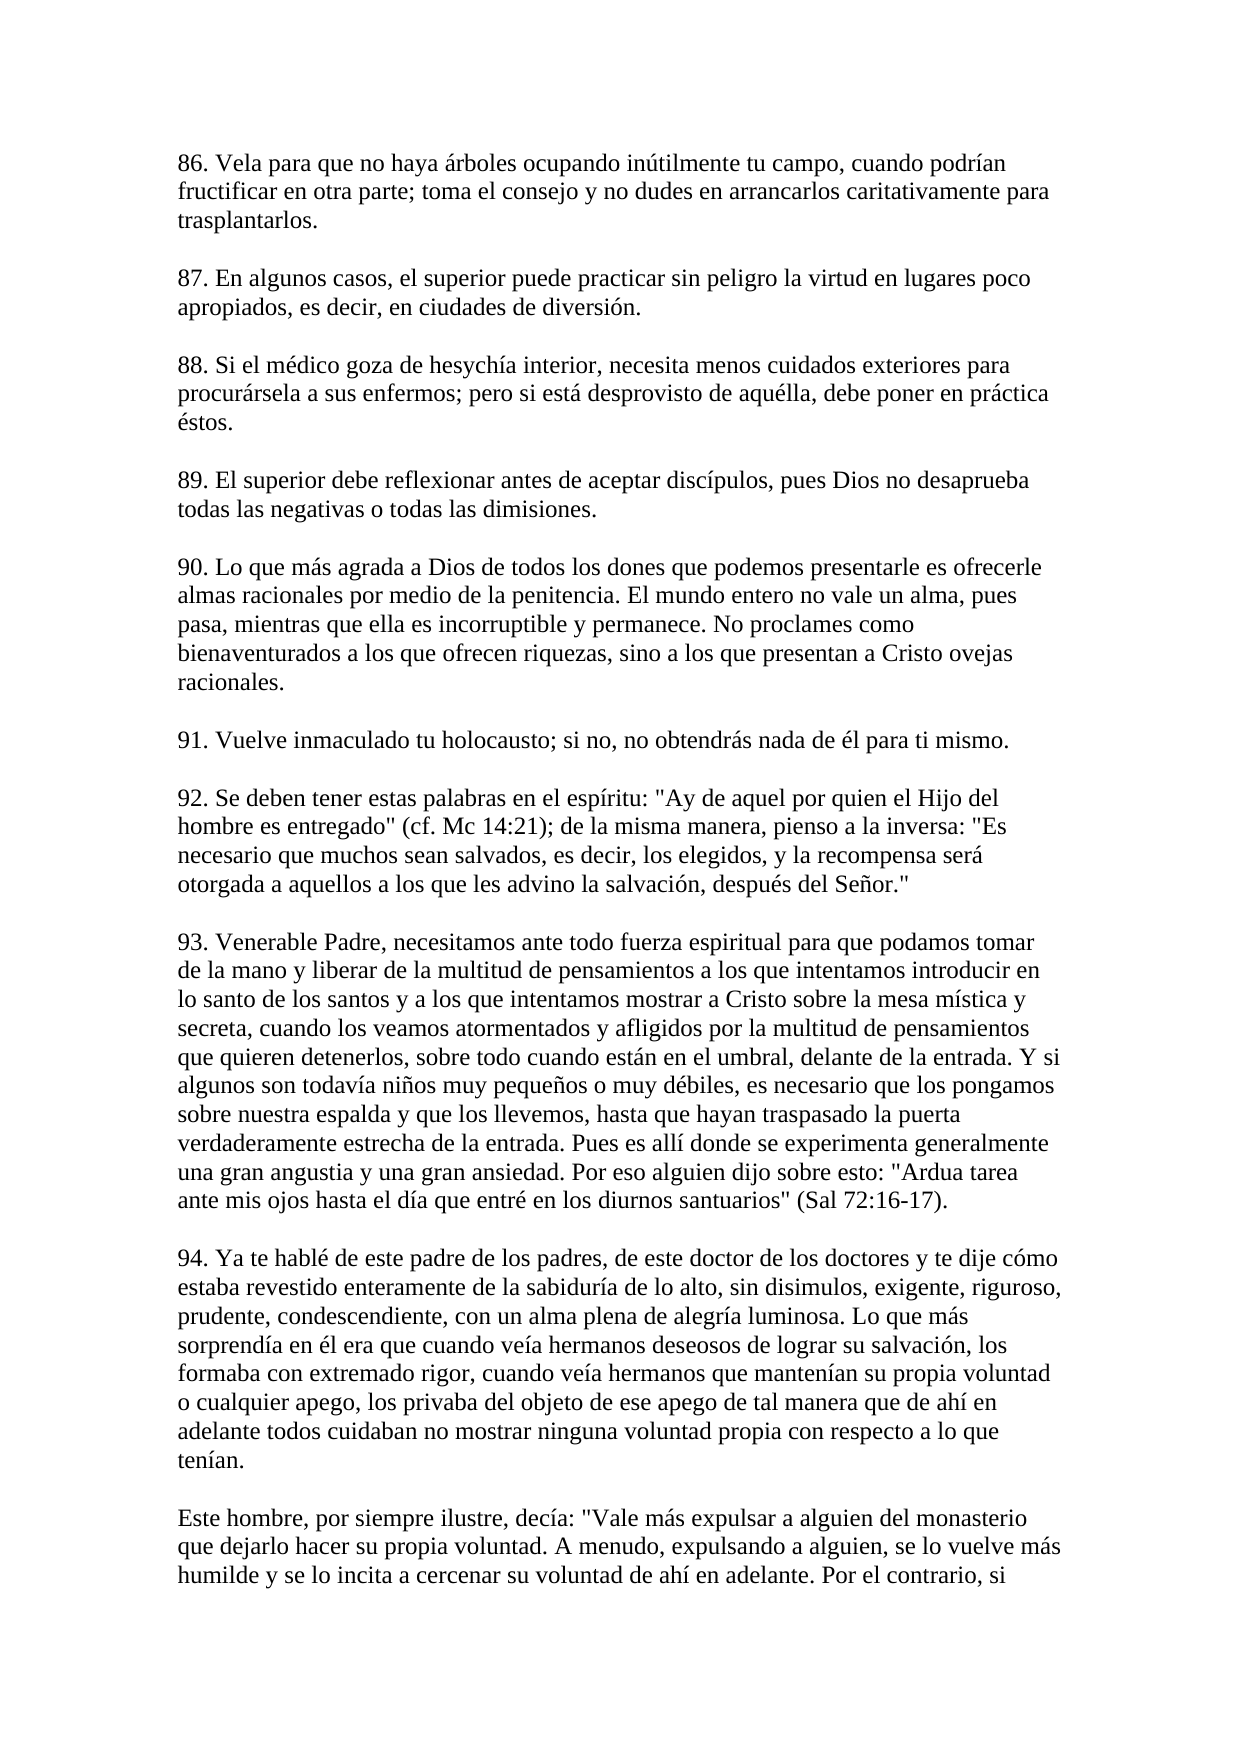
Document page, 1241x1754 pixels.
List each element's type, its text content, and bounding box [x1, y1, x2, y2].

text 92. Se deben tener estas palabras en el espíritu: "Ay de aquel por quien el Hijo del hombre es entregado" (cf. Mc 14:21); de la misma manera, pienso a la inversa: "Es necesario que muchos sean salvados, es decir, los elegidos, y la recompensa será otorgada a aquellos a los que les advino la salvación, después del Señor." [177, 783, 1063, 898]
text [177, 1503, 1063, 1589]
text 88. Si el médico goza de hesychía interior, necesita menos cuidados exteriores para procurársela a sus enfermos; pero si está desprovisto de aquélla, debe poner en práctica éstos. [177, 350, 1063, 436]
text 93. Venerable Padre, necesitamos ante todo fuerza espiritual para que podamos tomar de la mano y liberar de la multitud de pensamientos a los que intentamos introducir en lo santo de los santos y a los que intentamos mostrar a Cristo sobre la mesa mística y secreta, cuando los veamos atormentados y afligidos por la multitud de pensamientos que quieren detenerlos, sobre todo cuando están en el umbral, delante de la entrada. Y si algunos son todavía niños muy pequeños o muy débiles, es necesario que los pongamos sobre nuestra espalda y que los llevemos, hasta que hayan traspasado la puerta verdaderamente estrecha de la entrada. Pues es allí donde se experimenta generalmente una gran angustia y una gran ansiedad. Por eso alguien dijo sobre esto: "Ardua tarea ante mis ojos hasta el día que entré en los diurnos santuarios" (Sal 72:16-17). [177, 927, 1063, 1214]
text 94. Ya te hablé de este padre de los padres, de este doctor de los doctores y te dije cómo estaba revestido enteramente de la sabiduría de lo alto, sin disimulos, exigente, riguroso, prudente, condescendiente, con un alma plena de alegría luminosa. Lo que más sorprendía en él era que cuando veía hermanos deseosos de lograr su salvación, los formaba con extremado rigor, cuando veía hermanos que mantenían su propia voluntad o cualquier apego, los privaba del objeto de ese apego de tal manera que de ahí en adelante todos cuidaban no mostrar ninguna voluntad propia con respecto a lo que tenían. [177, 1243, 1063, 1473]
text 87. En algunos casos, el superior puede practicar sin peligro la virtud en lugares poco apropiados, es decir, en ciudades de diversión. [177, 263, 1063, 321]
text 86. Vela para que no haya árboles ocupando inútilmente tu campo, cuando podrían fructificar en otra parte; toma el consejo y no dudes en arrancarlos caritativamente para trasplantarlos. [177, 148, 1063, 234]
text 90. Lo que más agrada a Dios de todos los dones que podemos presentarle es ofrecerle almas racionales por medio de la penitencia. El mundo entero no vale un alma, pues pasa, mientras que ella es incorruptible y permanece. No proclames como bienaventurados a los que ofrecen riquezas, sino a los que presentan a Cristo ovejas racionales. [177, 552, 1063, 696]
text 91. Vuelve inmaculado tu holocausto; si no, no obtendrás nada de él para ti mismo. [177, 725, 1063, 753]
text 89. El superior debe reflexionar antes de aceptar discípulos, pues Dios no desaprueba todas las negativas o todas las dimisiones. [177, 465, 1063, 523]
